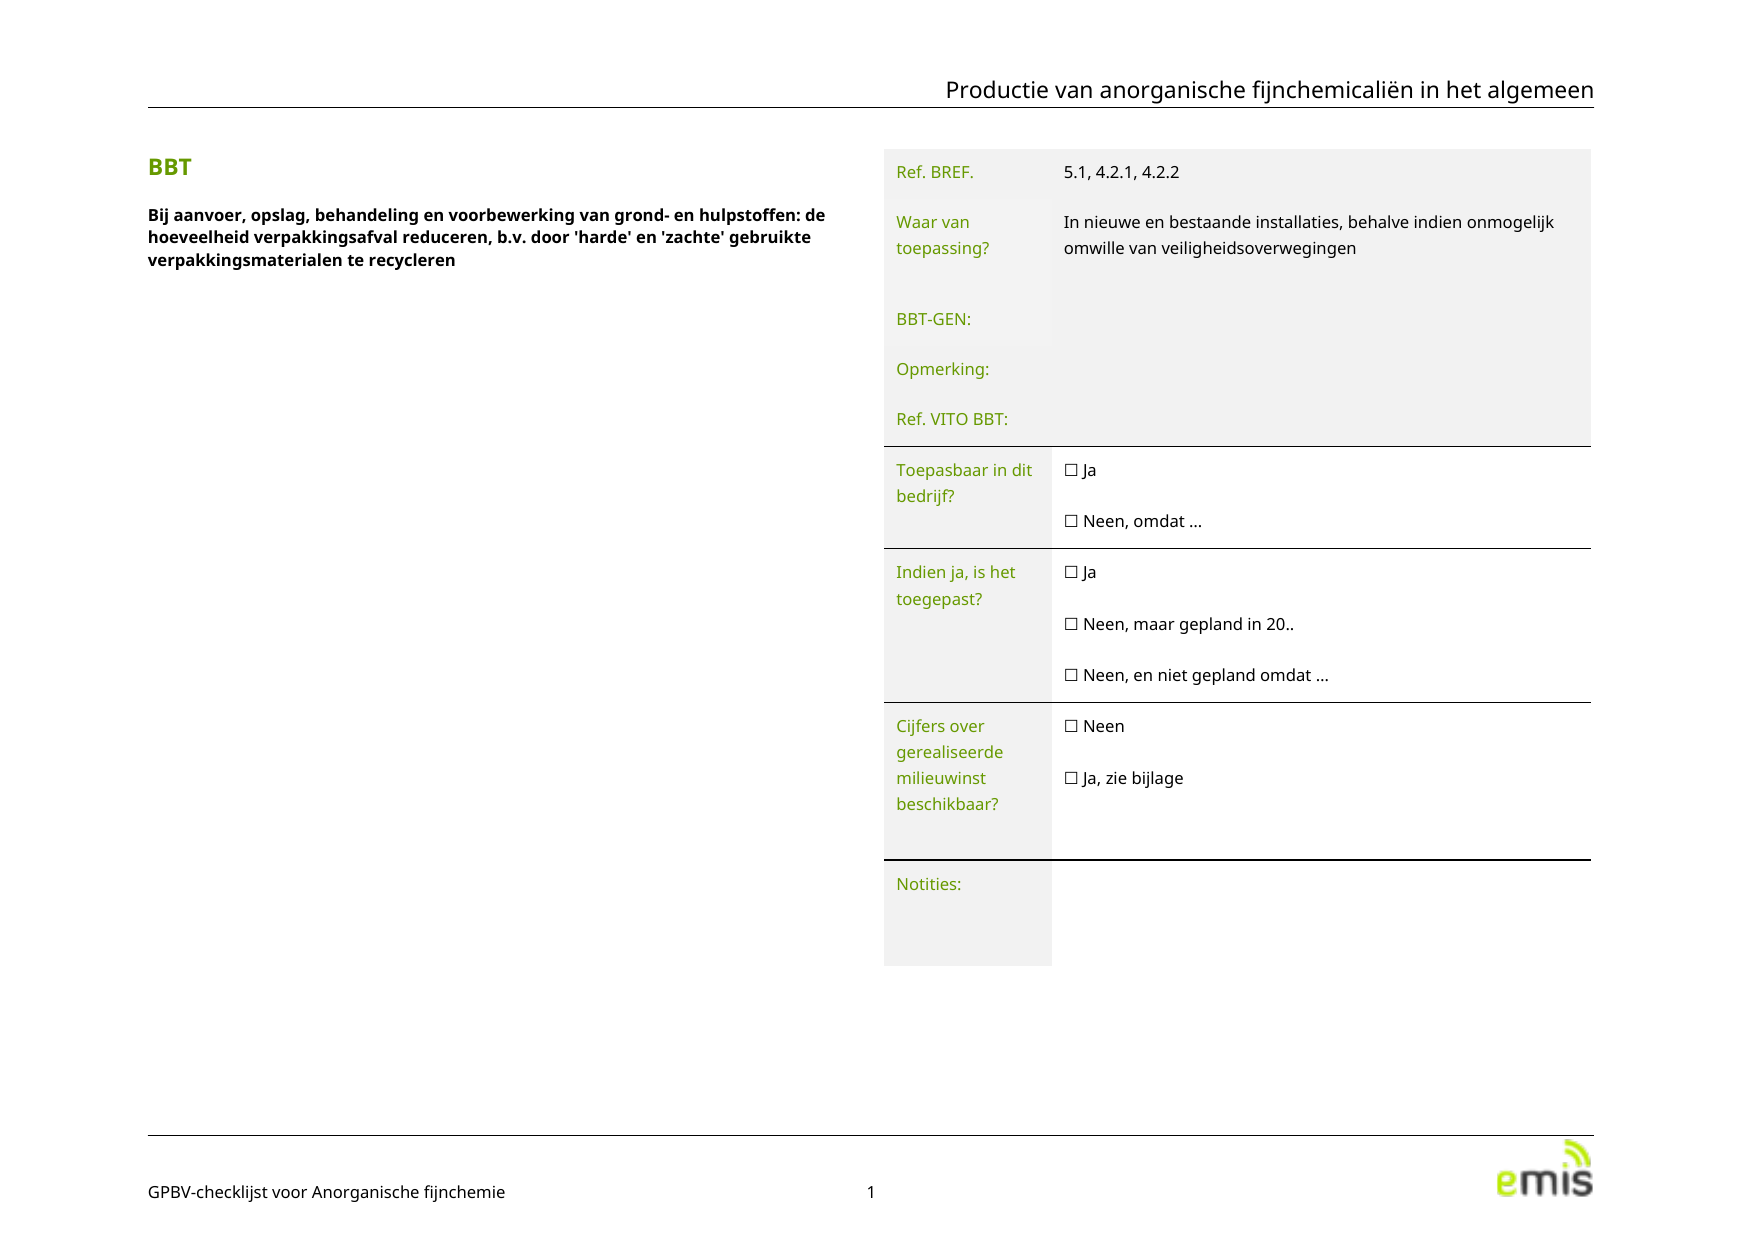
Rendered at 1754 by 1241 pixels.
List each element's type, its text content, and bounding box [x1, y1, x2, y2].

table_header [870, 134, 1606, 980]
picture [1496, 1138, 1595, 1199]
table_header BBT Bij aanvoer, opslag, behandeling en voorbewerking van grond- en hulpstoffen: de hoeveelheid verpakkingsafval reduceren, b.v. door 'harde' en 'zachte' gebruikte verpakkingsmaterialen te recycleren [133, 134, 869, 980]
text Productie van anorganische fijnchemicaliën in het algemeen [148, 74, 1594, 107]
